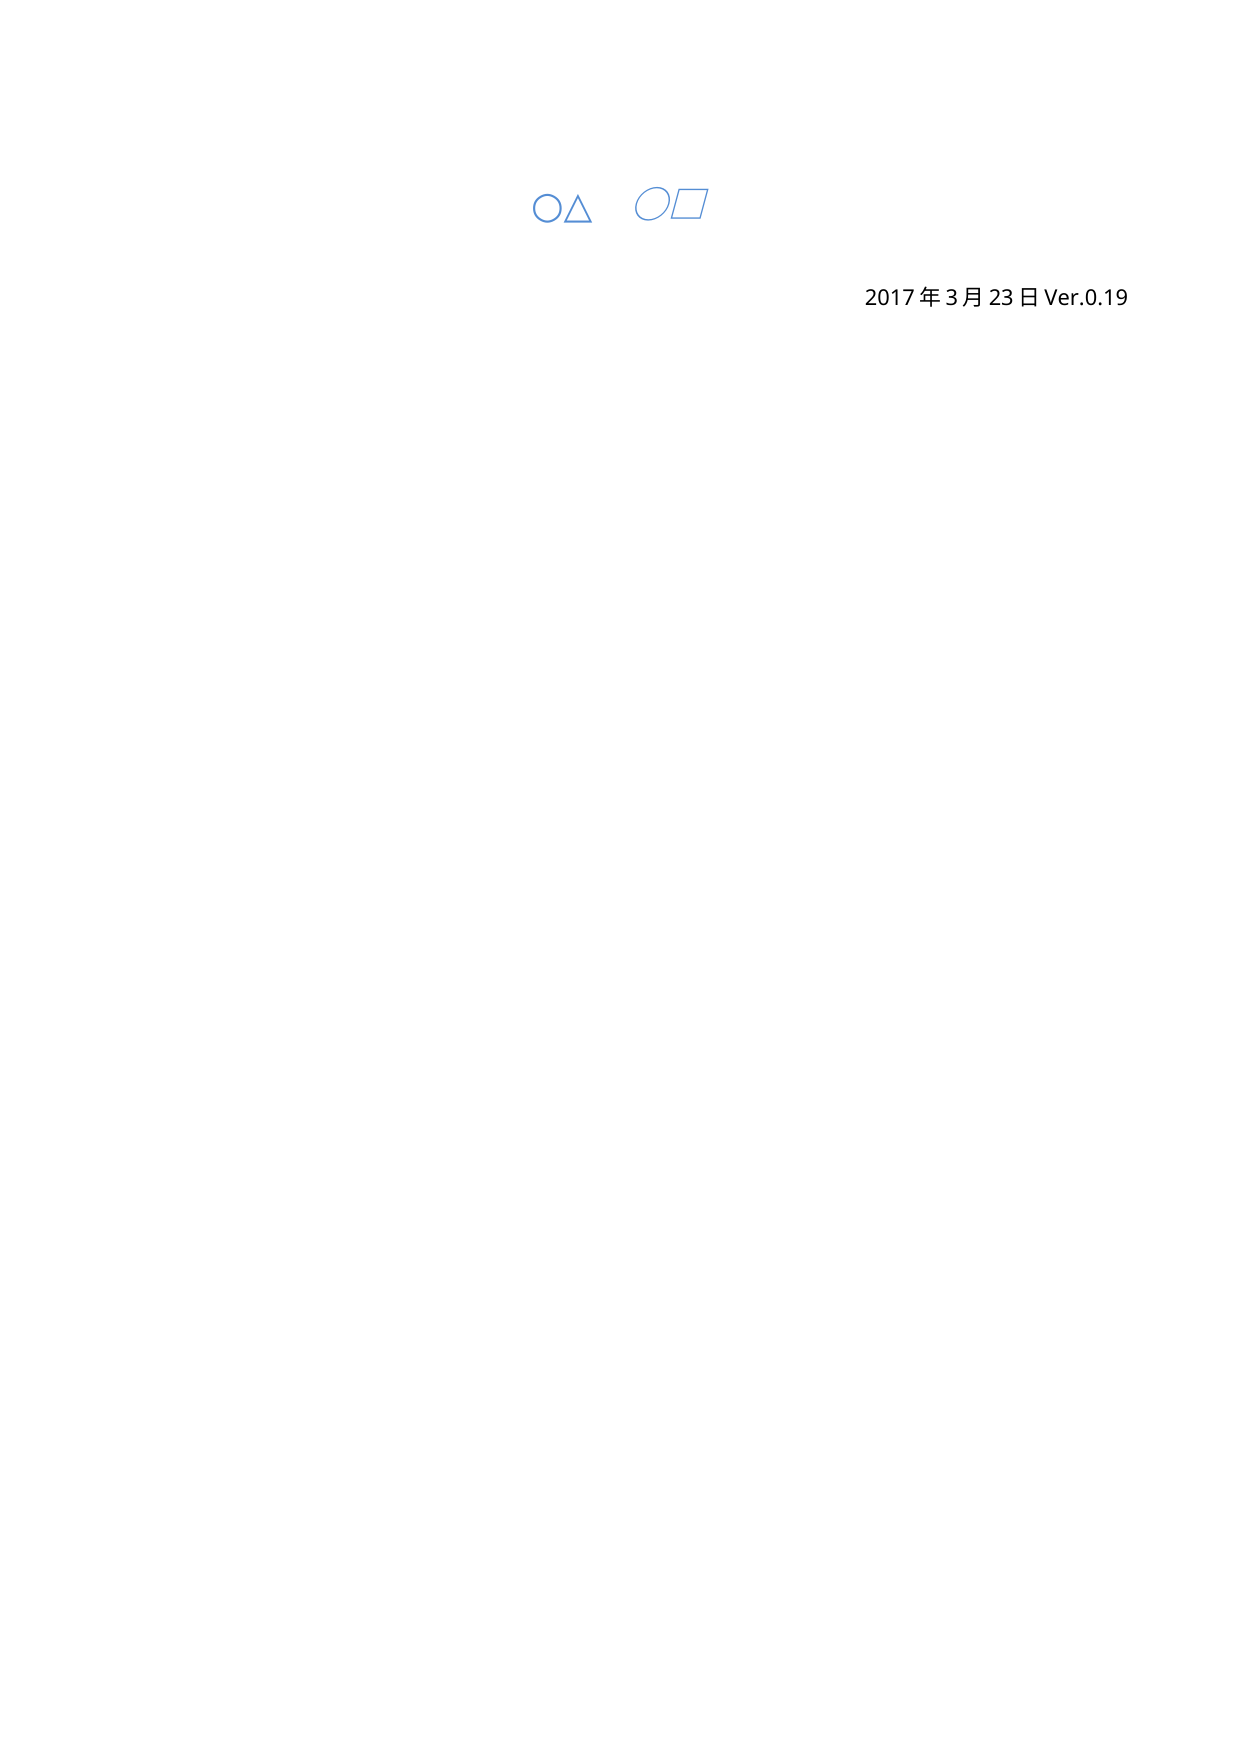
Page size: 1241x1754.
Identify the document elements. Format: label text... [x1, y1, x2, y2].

text ○△ ○□ [112, 164, 1128, 239]
text 2017年3月23日Ver.0.19 [112, 277, 1128, 314]
